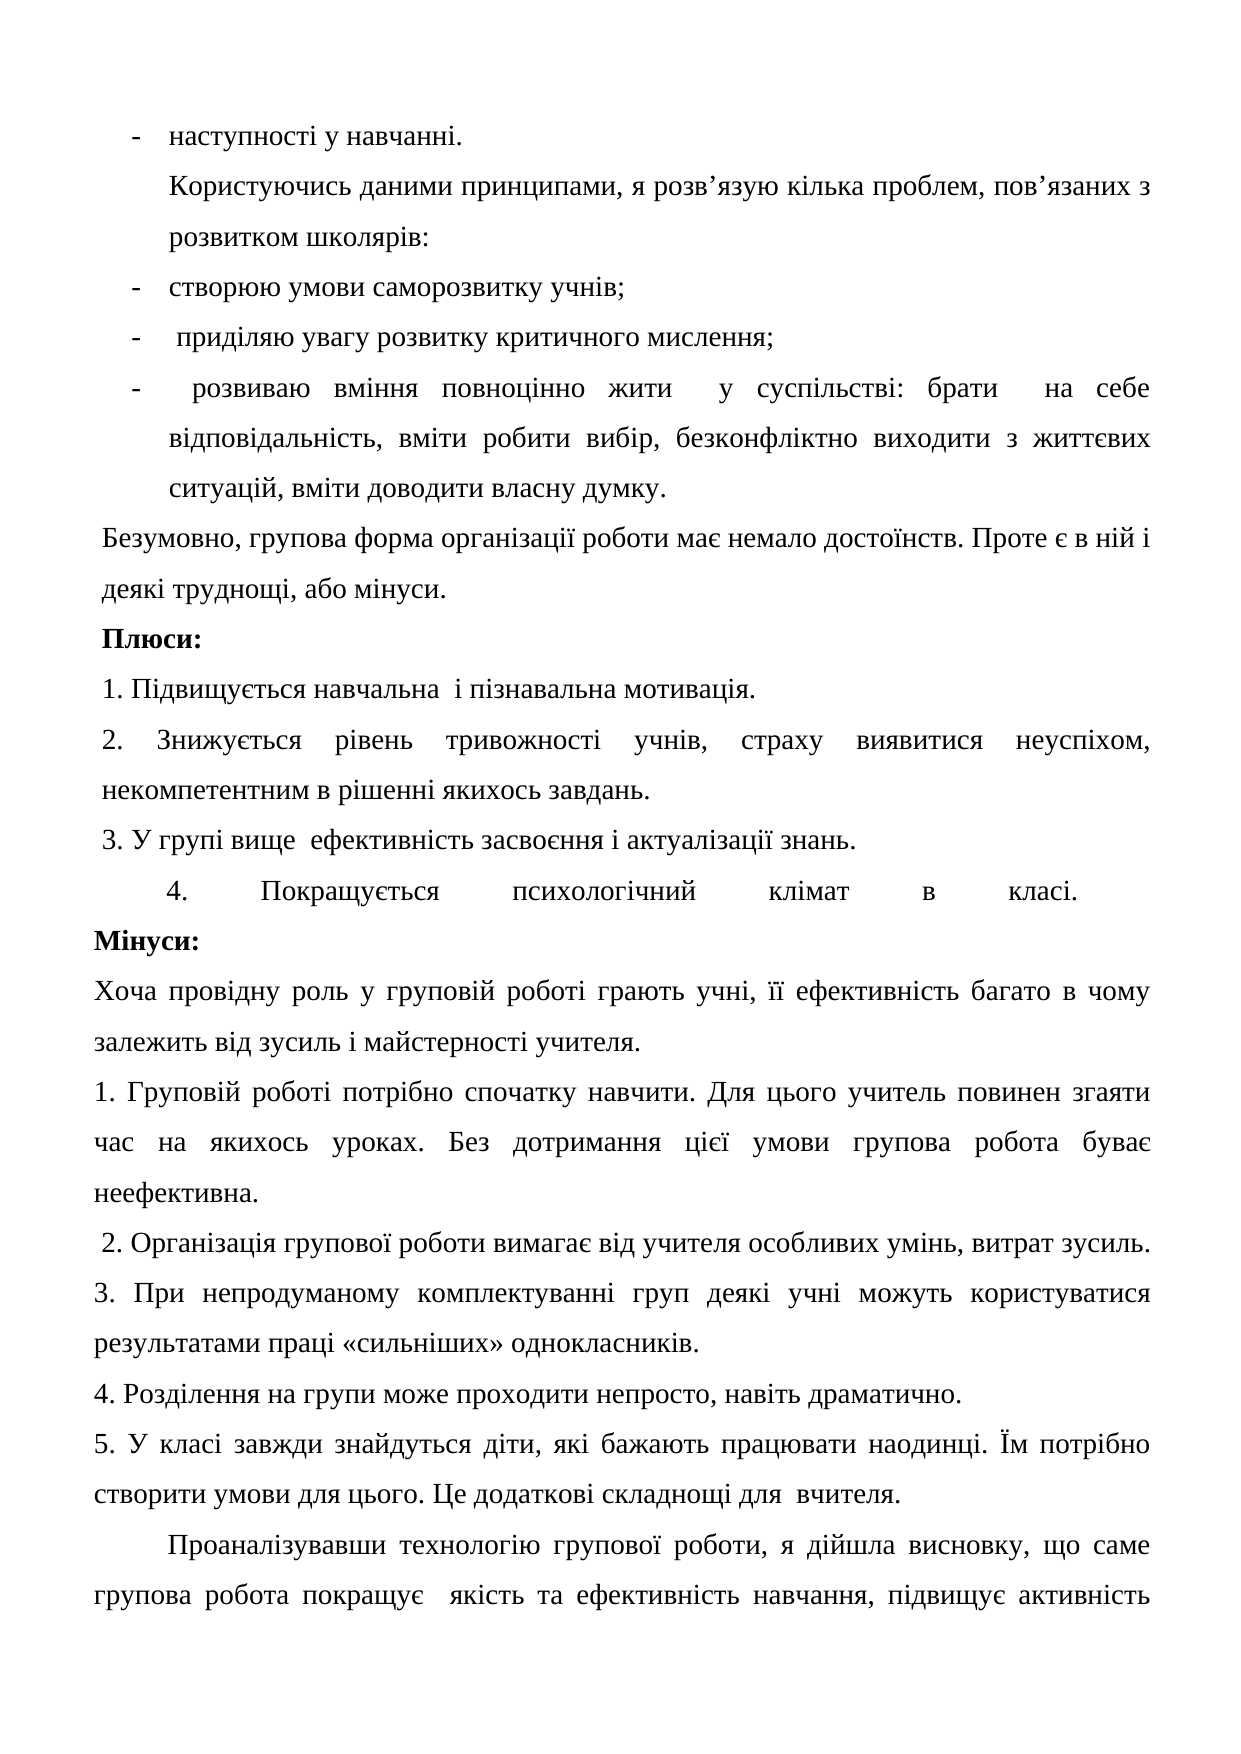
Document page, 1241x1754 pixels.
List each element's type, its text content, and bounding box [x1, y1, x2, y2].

text 4. Покращується психологічний клімат в класі. Мінуси: Хоча провідну роль у груповій роботі грають учні, її ефективність багато в чому залежить від зусиль і майстерності учителя. [94, 873, 1152, 1057]
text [94, 1527, 1152, 1611]
text 4. Розділення на групи може проходити непросто, навіть драматично. [94, 1376, 1152, 1409]
list наступності у навчанні. [131, 118, 1152, 152]
text 2. Знижується рівень тривожності учнів, страху виявитися неуспіхом, некомпетентним в рішенні якихось завдань. [102, 722, 1152, 806]
text Користуючись даними принципами, я розв’язую кілька проблем, пов’язаних з розвитком школярів: [169, 168, 1152, 252]
list розвиваю вміння повноцінно жити у суспільстві: брати на себе відповідальність, вміти робити вибір, безконфліктно виходити з життєвих ситуацій, вміти доводити власну думку. [131, 370, 1152, 504]
text 2. Організація групової роботи вимагає від учителя особливих умінь, витрат зусиль. 3. При непродуманому комплектуванні груп деякі учні можуть користуватися результатами праці «сильніших» однокласників. [94, 1225, 1152, 1359]
list створюю умови саморозвитку учнів; [131, 269, 1152, 303]
text 1. Груповій роботі потрібно спочатку навчити. Для цього учитель повинен згаяти час на якихось уроках. Без дотримання цієї умови групова робота буває неефективна. [94, 1074, 1152, 1208]
text 3. У групі вище ефективність засвоєння і актуалізації знань. [102, 822, 1152, 856]
text 5. У класі завжди знайдуться діти, які бажають працювати наодинці. Їм потрібно створити умови для цього. Це додаткові складнощі для вчителя. [94, 1426, 1152, 1510]
text Безумовно, групова форма організації роботи має немало достоїнств. Проте є в ній і деякі труднощі, або мінуси. Плюси: 1. Підвищується навчальна і пізнавальна мотивація. [102, 521, 1152, 705]
list приділяю увагу розвитку критичного мислення; [131, 319, 1152, 353]
